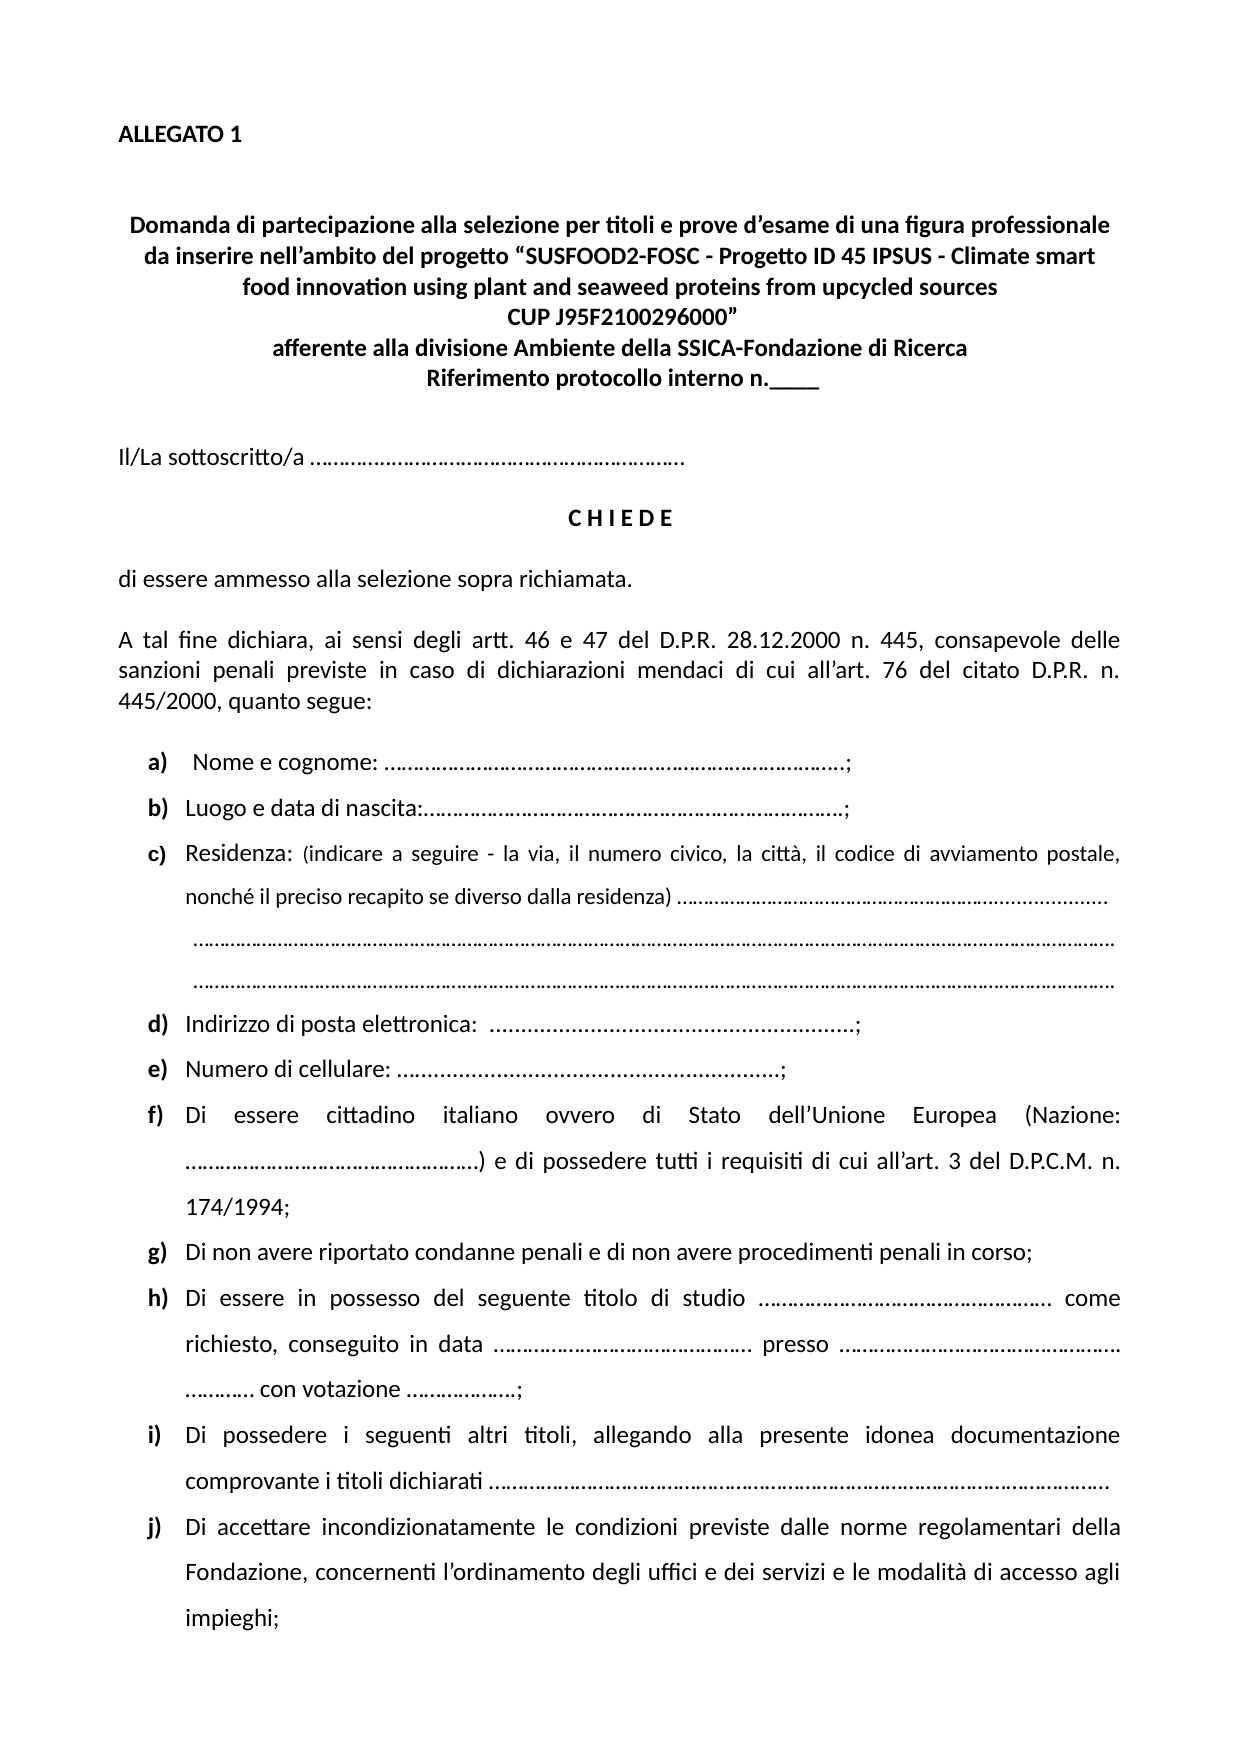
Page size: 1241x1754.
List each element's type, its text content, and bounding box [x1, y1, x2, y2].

list Numero di cellulare: …..........................................................; [148, 1053, 1122, 1084]
text A tal fine dichiara, ai sensi degli artt. 46 e 47 del D.P.R. 28.12.2000 n. 445, consapevole delle sanzioni penali previste in caso di dichiarazioni mendaci di cui all’art. 76 del citato D.P.R. n. 445/2000, quanto segue: [118, 624, 1122, 715]
list Luogo e data di nascita:……………………………………………………………….; [148, 792, 1122, 822]
list Nome e cognome: ……………………………………………………………………..; [148, 746, 1122, 776]
list Indirizzo di posta elettronica: ..........................................................; [148, 1008, 1122, 1038]
text ALLEGATO 1 [118, 118, 1122, 149]
text CUP J95F2100296000” [118, 301, 1122, 332]
list Di accettare incondizionatamente le condizioni previste dalle norme regolamentari della Fondazione, concernenti l’ordinamento degli uffici e dei servizi e le modalità di accesso agli impieghi; [148, 1511, 1122, 1633]
text afferente alla divisione Ambiente della SSICA-Fondazione di Ricerca [118, 332, 1122, 362]
text C H I E D E [118, 502, 1122, 532]
text di essere ammesso alla selezione sopra richiamata. [118, 563, 1122, 593]
text Il/La sottoscritto/a …………..…………………………………………… [118, 441, 1122, 471]
text …………………………………………………………………………………………………………………………………………………………. [193, 966, 1122, 994]
list Di essere cittadino italiano ovvero di Stato dell’Unione Europea (Nazione: ……………………………………………) e di possedere tutti i requisiti di cui all’art. 3 del D.P.C.M. n. 174/1994; [148, 1099, 1122, 1221]
text …………………………………………………………………………………………………………………………………………………………. [193, 924, 1122, 952]
list Di essere in possesso del seguente titolo di studio …………………………………………… come richiesto, conseguito in data ……………………………………… presso ………………………………………….………… con votazione ……………….; [148, 1282, 1122, 1404]
text Riferimento protocollo interno n.____ [118, 362, 1122, 393]
list Di non avere riportato condanne penali e di non avere procedimenti penali in corso; [148, 1236, 1122, 1267]
list Di possedere i seguenti altri titoli, allegando alla presente idonea documentazione comprovante i titoli dichiarati ……………………………………………………………………………………………… [148, 1419, 1122, 1496]
list Residenza: (indicare a seguire - la via, il numero civico, la città, il codice di avviamento postale, nonché il preciso recapito se diverso dalla residenza) …………………………………………………….................... [148, 837, 1122, 910]
text Domanda di partecipazione alla selezione per titoli e prove d’esame di una figura professionale da inserire nell’ambito del progetto “SUSFOOD2-FOSC - Progetto ID 45 IPSUS - Climate smart food innovation using plant and seaweed proteins from upcycled sources [118, 210, 1122, 301]
